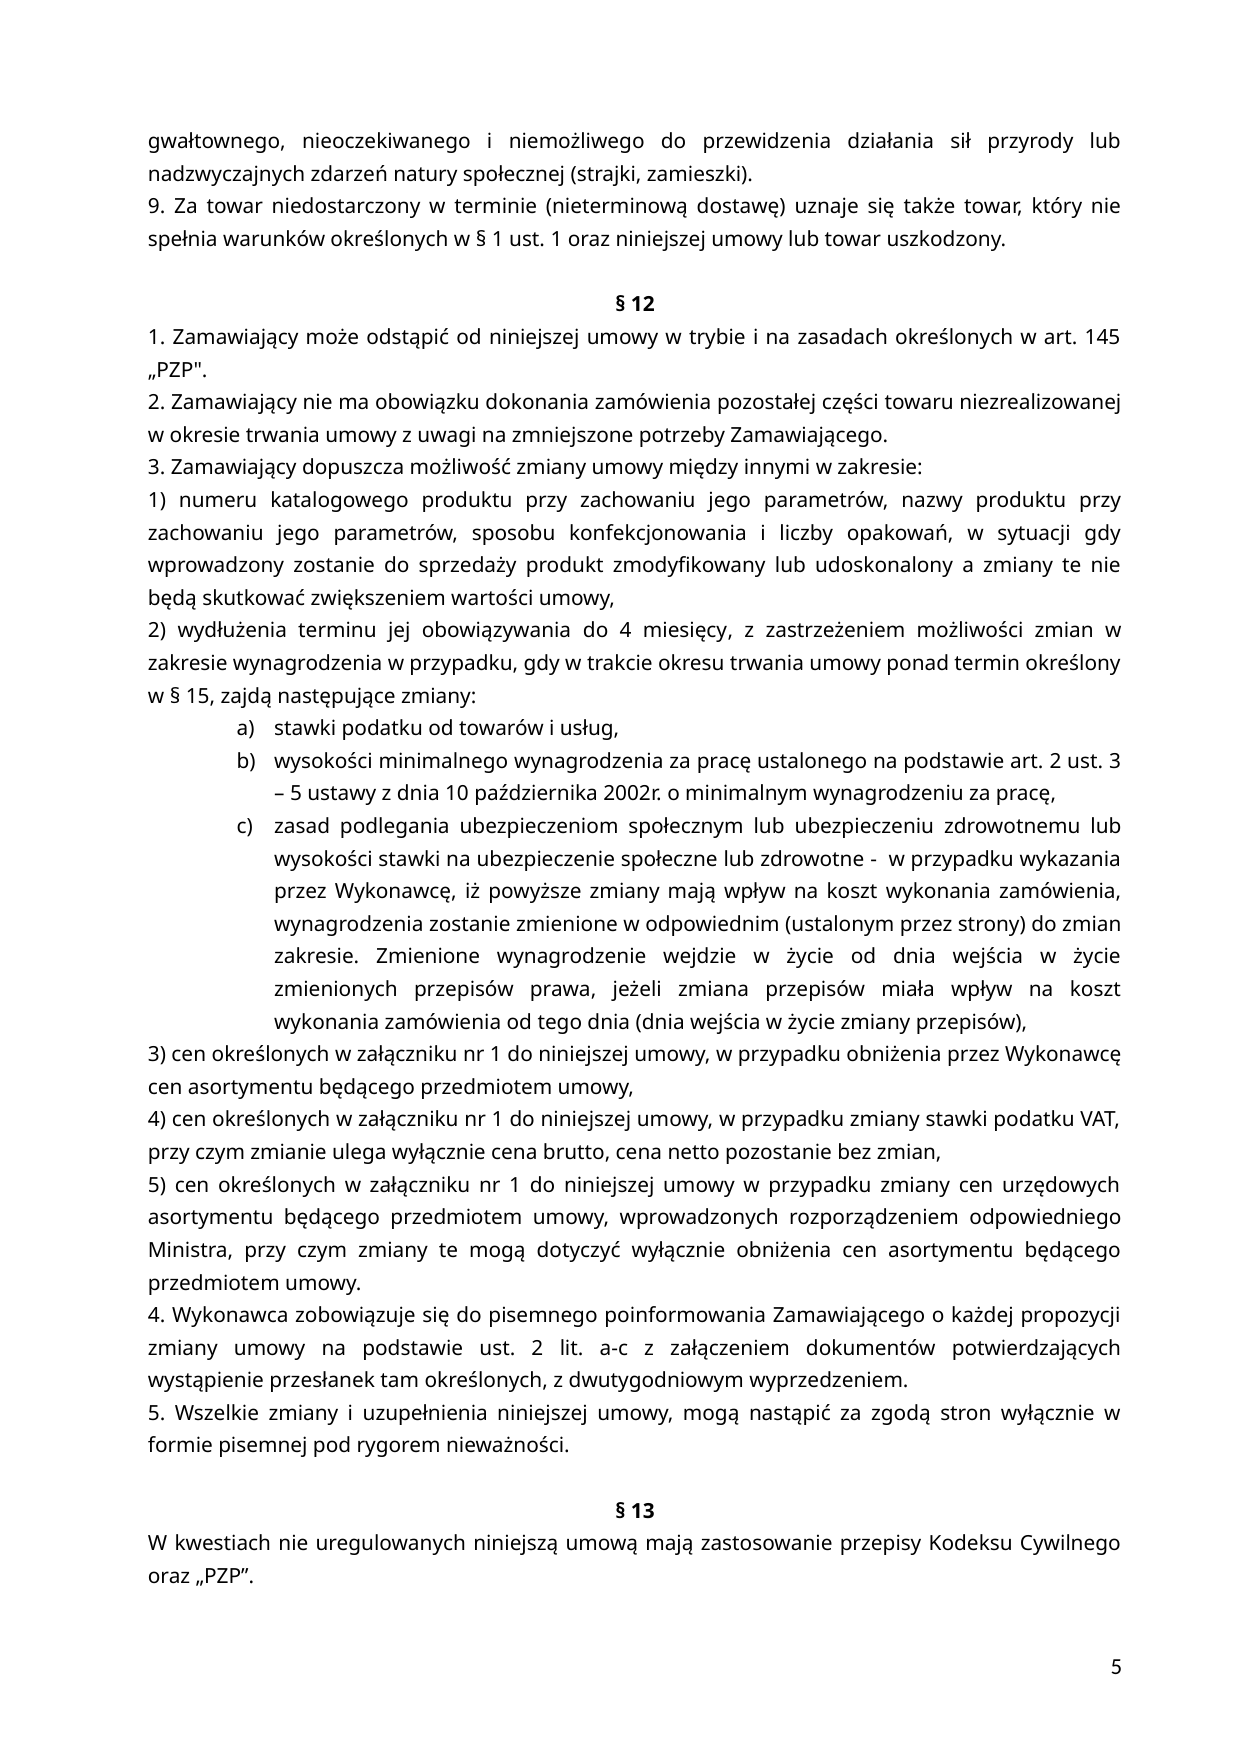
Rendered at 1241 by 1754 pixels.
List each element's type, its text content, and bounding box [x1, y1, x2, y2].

text W kwestiach nie uregulowanych niniejszą umową mają zastosowanie przepisy Kodeksu Cywilnego oraz „PZP”. [148, 1528, 1122, 1589]
list wysokości minimalnego wynagrodzenia za pracę ustalonego na podstawie art. 2 ust. 3 – 5 ustawy z dnia 10 października 2002r. o minimalnym wynagrodzeniu za pracę, [236, 746, 1122, 807]
text 4) cen określonych w załączniku nr 1 do niniejszej umowy, w przypadku zmiany stawki podatku VAT, przy czym zmianie ulega wyłącznie cena brutto, cena netto pozostanie bez zmian, [148, 1104, 1122, 1166]
text 1) numeru katalogowego produktu przy zachowaniu jego parametrów, nazwy produktu przy zachowaniu jego parametrów, sposobu konfekcjonowania i liczby opakowań, w sytuacji gdy wprowadzony zostanie do sprzedaży produkt zmodyfikowany lub udoskonalony a zmiany te nie będą skutkować zwiększeniem wartości umowy, [148, 485, 1122, 611]
text 2) wydłużenia terminu jej obowiązywania do 4 miesięcy, z zastrzeżeniem możliwości zmian w zakresie wynagrodzenia w przypadku, gdy w trakcie okresu trwania umowy ponad termin określony w § 15, zajdą następujące zmiany: [148, 616, 1122, 709]
text 1. Zamawiający może odstąpić od niniejszej umowy w trybie i na zasadach określonych w art. 145 „PZP". [148, 322, 1122, 383]
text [148, 126, 1122, 187]
text 3) cen określonych w załączniku nr 1 do niniejszej umowy, w przypadku obniżenia przez Wykonawcę cen asortymentu będącego przedmiotem umowy, [148, 1039, 1122, 1100]
text 4. Wykonawca zobowiązuje się do pisemnego poinformowania Zamawiającego o każdej propozycji zmiany umowy na podstawie ust. 2 lit. a-c z załączeniem dokumentów potwierdzających wystąpienie przesłanek tam określonych, z dwutygodniowym wyprzedzeniem. [148, 1300, 1122, 1394]
text 5. Wszelkie zmiany i uzupełnienia niniejszej umowy, mogą nastąpić za zgodą stron wyłącznie w formie pisemnej pod rygorem nieważności. [148, 1398, 1122, 1459]
text 5) cen określonych w załączniku nr 1 do niniejszej umowy w przypadku zmiany cen urzędowych asortymentu będącego przedmiotem umowy, wprowadzonych rozporządzeniem odpowiedniego Ministra, przy czym zmiany te mogą dotyczyć wyłącznie obniżenia cen asortymentu będącego przedmiotem umowy. [148, 1170, 1122, 1296]
text 3. Zamawiający dopuszcza możliwość zmiany umowy między innymi w zakresie: [148, 452, 1122, 481]
text § 13 [148, 1496, 1122, 1524]
text § 12 [148, 289, 1122, 318]
list stawki podatku od towarów i usług, [236, 713, 1122, 742]
text 2. Zamawiający nie ma obowiązku dokonania zamówienia pozostałej części towaru niezrealizowanej w okresie trwania umowy z uwagi na zmniejszone potrzeby Zamawiającego. [148, 387, 1122, 448]
text 9. Za towar niedostarczony w terminie (nieterminową dostawę) uznaje się także towar, który nie spełnia warunków określonych w § 1 ust. 1 oraz niniejszej umowy lub towar uszkodzony. [148, 192, 1122, 253]
list zasad podlegania ubezpieczeniom społecznym lub ubezpieczeniu zdrowotnemu lub wysokości stawki na ubezpieczenie społeczne lub zdrowotne - w przypadku wykazania przez Wykonawcę, iż powyższe zmiany mają wpływ na koszt wykonania zamówienia, wynagrodzenia zostanie zmienione w odpowiednim (ustalonym przez strony) do zmian zakresie. Zmienione wynagrodzenie wejdzie w życie od dnia wejścia w życie zmienionych przepisów prawa, jeżeli zmiana przepisów miała wpływ na koszt wykonania zamówienia od tego dnia (dnia wejścia w życie zmiany przepisów), [236, 811, 1122, 1035]
